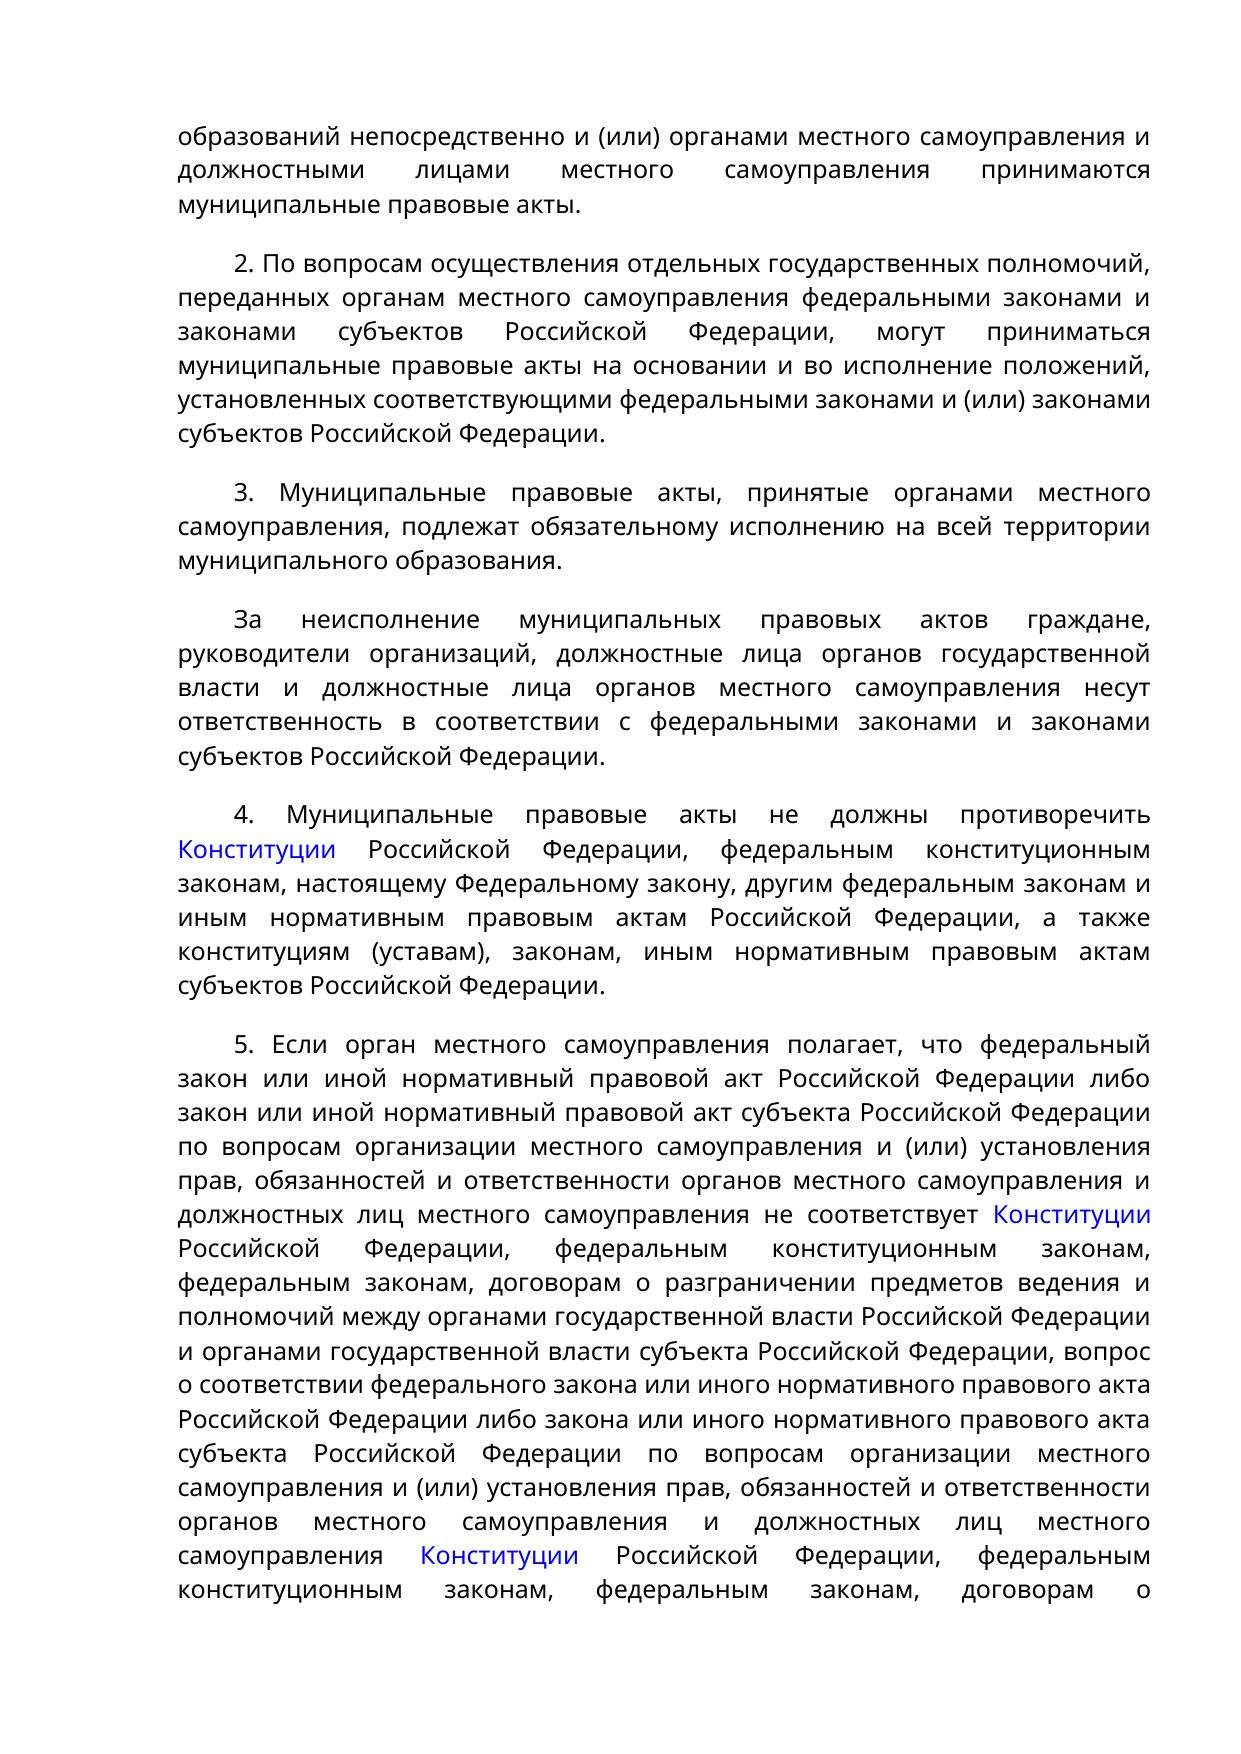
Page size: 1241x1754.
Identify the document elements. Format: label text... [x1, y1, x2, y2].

text За неисполнение муниципальных правовых актов граждане, руководители организаций, должностные лица органов государственной власти и должностные лица органов местного самоуправления несут ответственность в соответствии с федеральными законами и законами субъектов Российской Федерации. [177, 602, 1152, 772]
text 2. По вопросам осуществления отдельных государственных полномочий, переданных органам местного самоуправления федеральными законами и законами субъектов Российской Федерации, могут приниматься муниципальные правовые акты на основании и во исполнение положений, установленных соответствующими федеральными законами и (или) законами субъектов Российской Федерации. [177, 245, 1152, 450]
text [177, 1027, 1152, 1606]
text 3. Муниципальные правовые акты, принятые органами местного самоуправления, подлежат обязательному исполнению на всей территории муниципального образования. [177, 475, 1152, 577]
text 4. Муниципальные правовые акты не должны противоречить Конституции Российской Федерации, федеральным конституционным законам, настоящему Федеральному закону, другим федеральным законам и иным нормативным правовым актам Российской Федерации, а также конституциям (уставам), законам, иным нормативным правовым актам субъектов Российской Федерации. [177, 797, 1152, 1002]
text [177, 118, 1152, 220]
